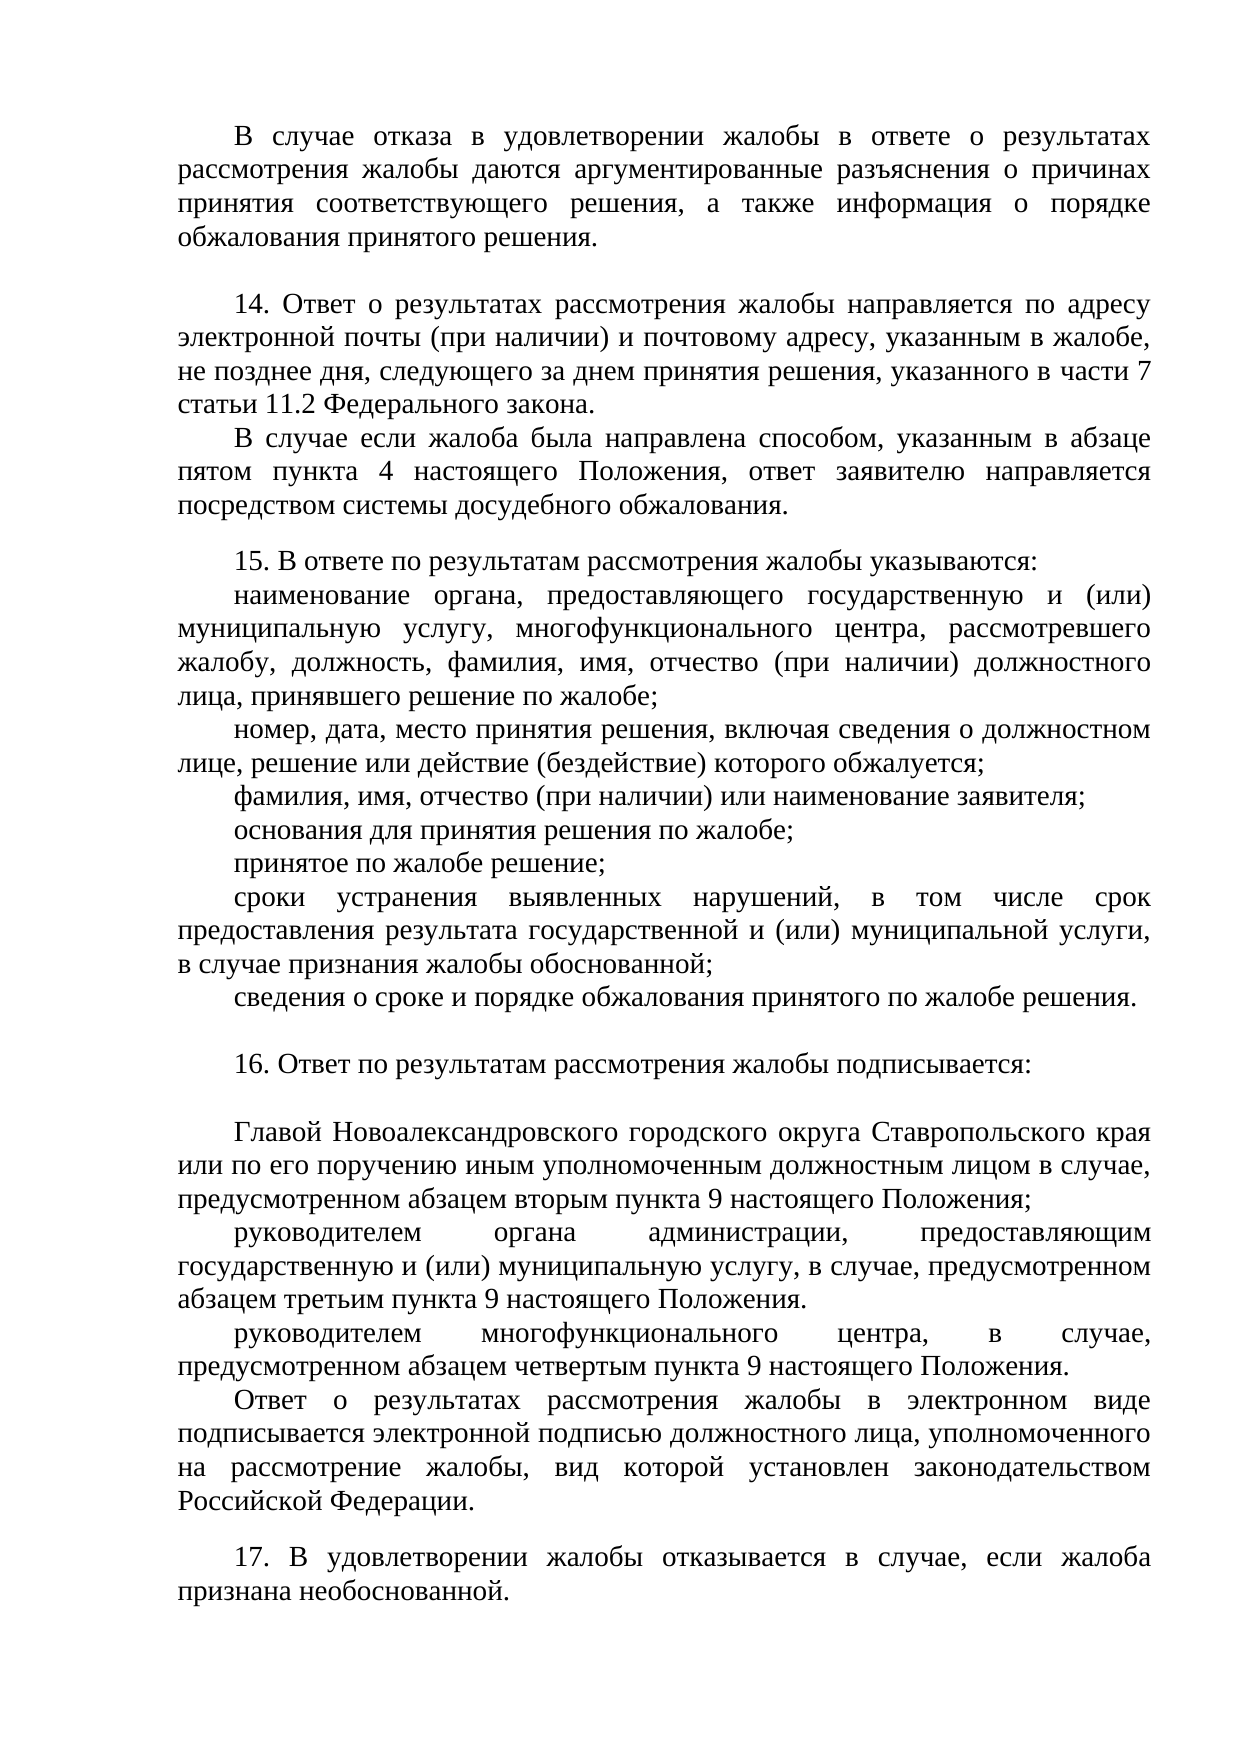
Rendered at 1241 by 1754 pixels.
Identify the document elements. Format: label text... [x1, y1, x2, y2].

text сведения о сроке и порядке обжалования принятого по жалобе решения. [177, 979, 1152, 1013]
text наименование органа, предоставляющего государственную и (или) муниципальную услугу, многофункционального центра, рассмотревшего жалобу, должность, фамилия, имя, отчество (при наличии) должностного лица, принявшего решение по жалобе; [177, 577, 1152, 711]
text руководителем многофункционального центра, в случае, предусмотренном абзацем четвертым пункта 9 настоящего Положения. [177, 1315, 1152, 1382]
text В случае отказа в удовлетворении жалобы в ответе о результатах рассмотрения жалобы даются аргументированные разъяснения о причинах принятия соответствующего решения, а также информация о порядке обжалования принятого решения. [177, 118, 1152, 252]
text Ответ о результатах рассмотрения жалобы в электронном виде подписывается электронной подписью должностного лица, уполномоченного на рассмотрение жалобы, вид которой установлен законодательством Российской Федерации. [177, 1382, 1152, 1516]
text В случае если жалоба была направлена способом, указанным в абзаце пятом пункта 4 настоящего Положения, ответ заявителю направляется посредством системы досудебного обжалования. [177, 420, 1152, 521]
text 14. Ответ о результатах рассмотрения жалобы направляется по адресу электронной почты (при наличии) и почтовому адресу, указанным в жалобе, не позднее дня, следующего за днем принятия решения, указанного в части 7 статьи 11.2 Федерального закона. [177, 286, 1152, 420]
text номер, дата, место принятия решения, включая сведения о должностном лице, решение или действие (бездействие) которого обжалуется; [177, 711, 1152, 778]
text сроки устранения выявленных нарушений, в том числе срок предоставления результата государственной и (или) муниципальной услуги, в случае признания жалобы обоснованной; [177, 879, 1152, 979]
text основания для принятия решения по жалобе; [177, 812, 1152, 845]
text 16. Ответ по результатам рассмотрения жалобы подписывается: [177, 1047, 1152, 1080]
text Главой Новоалександровского городского округа Ставропольского края или по его поручению иным уполномоченным должностным лицом в случае, предусмотренном абзацем вторым пункта 9 настоящего Положения; [177, 1114, 1152, 1214]
text 15. В ответе по результатам рассмотрения жалобы указываются: [177, 543, 1152, 577]
text фамилия, имя, отчество (при наличии) или наименование заявителя; [177, 778, 1152, 812]
text 17. В удовлетворении жалобы отказывается в случае, если жалоба признана необоснованной. [177, 1539, 1152, 1606]
text принятое по жалобе решение; [177, 845, 1152, 879]
text руководителем органа администрации, предоставляющим государственную и (или) муниципальную услугу, в случае, предусмотренном абзацем третьим пункта 9 настоящего Положения. [177, 1214, 1152, 1315]
